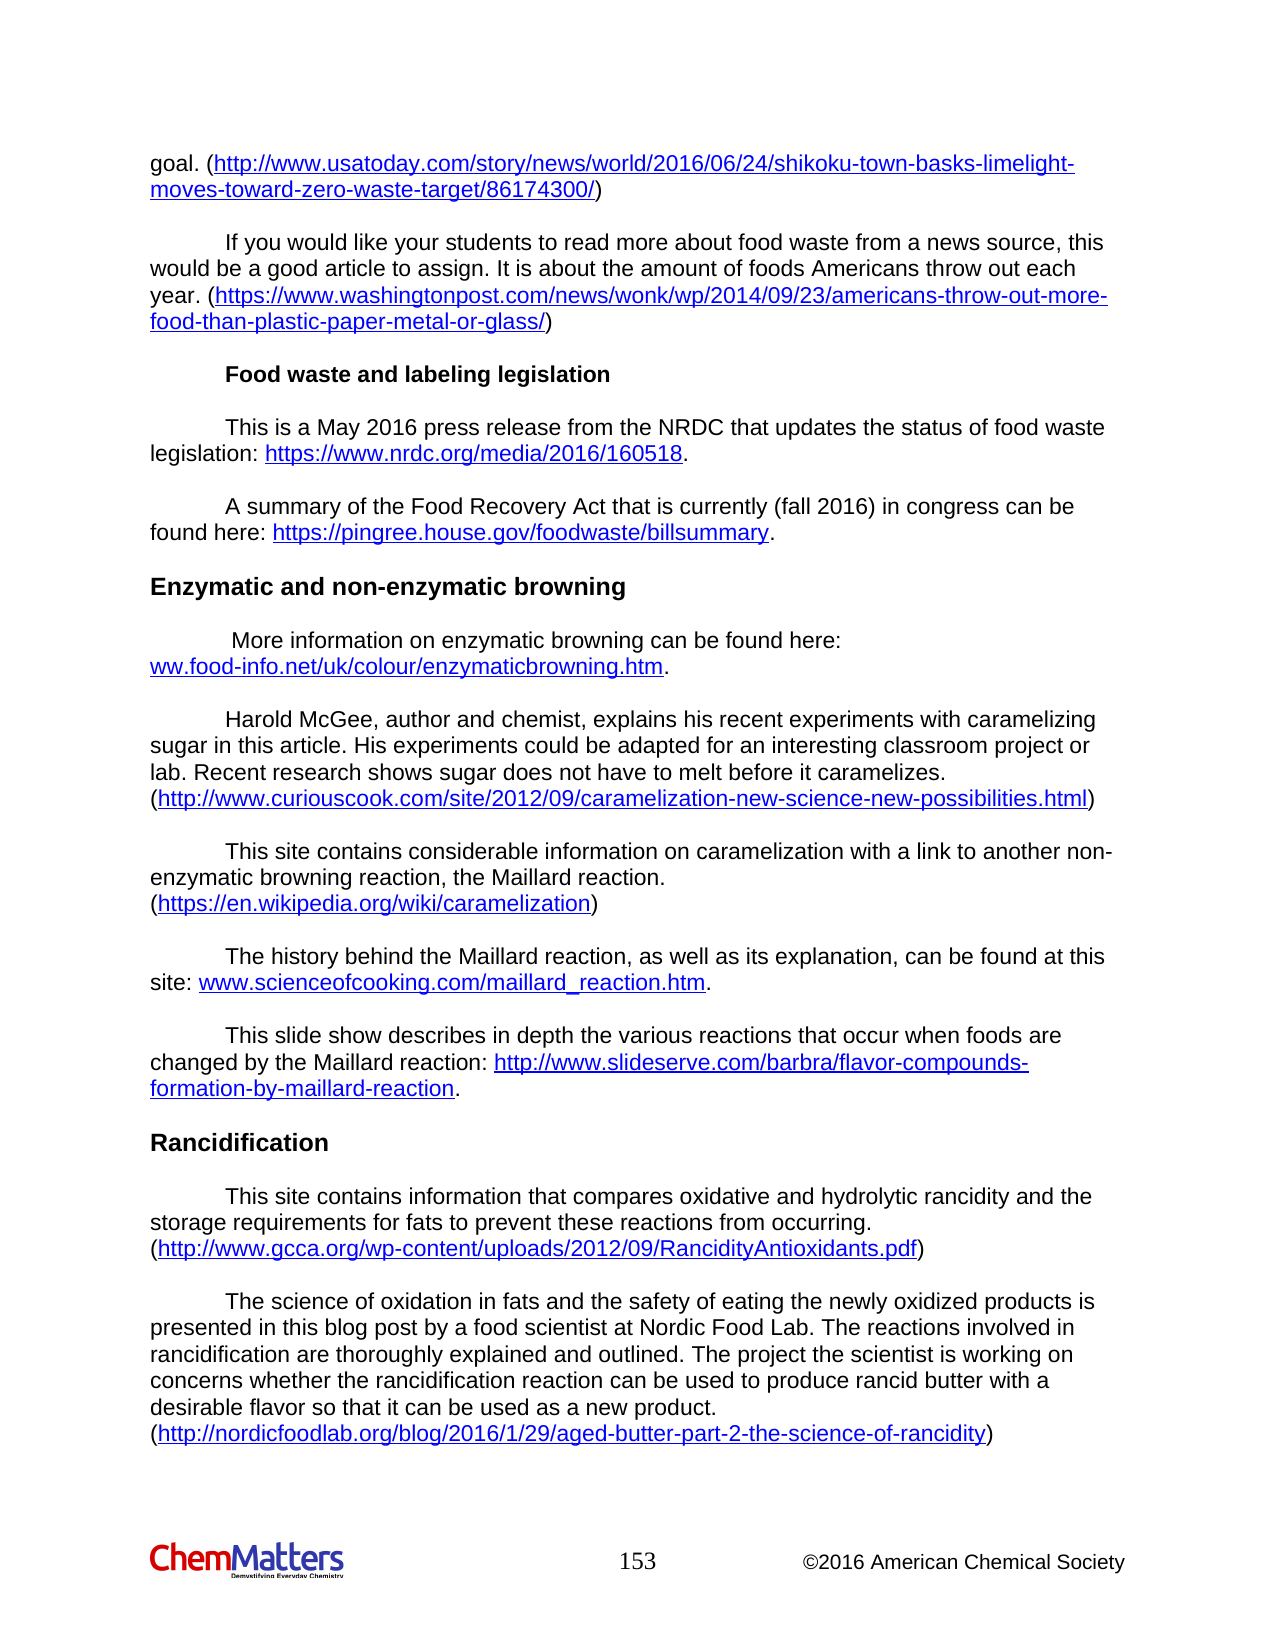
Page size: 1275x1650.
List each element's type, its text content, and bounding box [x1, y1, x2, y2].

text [150, 150, 1125, 203]
text If you would like your students to read more about food waste from a news source, this would be a good article to assign. It is about the amount of foods Americans throw out each year. (https://www.washingtonpost.com/news/wonk/wp/2014/09/23/americans-throw-out-more-food-than-plastic-paper-metal-or-glass/) [150, 229, 1125, 334]
text A summary of the Food Recovery Act that is currently (fall 2016) in congress can be found here: https://pingree.house.gov/foodwaste/billsummary. [150, 493, 1125, 545]
text More information on enzymatic browning can be found here: [150, 627, 1125, 653]
text Food waste and labeling legislation [150, 361, 1125, 387]
text ww.food-info.net/uk/colour/enzymaticbrowning.htm. [150, 653, 1125, 679]
text Enzymatic and non-enzymatic browning [150, 572, 1125, 600]
text Rancidification [150, 1127, 1125, 1156]
text This site contains considerable information on caramelization with a link to another non-enzymatic browning reaction, the Maillard reaction. [150, 838, 1125, 890]
text Harold McGee, author and chemist, explains his recent experiments with caramelizing sugar in this article. His experiments could be adapted for an interesting classroom project or lab. Recent research shows sugar does not have to melt before it caramelizes. (http://www.curiouscook.com/site/2012/09/caramelization-new-science-new-possibilities.html) [150, 706, 1125, 811]
text (http://nordicfoodlab.org/blog/2016/1/29/aged-butter-part-2-the-science-of-rancidity) [150, 1420, 1125, 1446]
text This is a May 2016 press release from the NRDC that updates the status of food waste legislation: https://www.nrdc.org/media/2016/160518. [150, 413, 1125, 466]
text This slide show describes in depth the various reactions that occur when foods are changed by the Maillard reaction: http://www.slideserve.com/barbra/flavor-compounds-formation-by-maillard-reaction. [150, 1022, 1125, 1101]
text (https://en.wikipedia.org/wiki/caramelization) [150, 890, 1125, 917]
text This site contains information that compares oxidative and hydrolytic rancidity and the storage requirements for fats to prevent these reactions from occurring. (http://www.gcca.org/wp-content/uploads/2012/09/RancidityAntioxidants.pdf) [150, 1183, 1125, 1262]
text The science of oxidation in fats and the safety of eating the newly oxidized products is presented in this blog post by a food scientist at Nordic Food Lab. The reactions involved in rancidification are thoroughly explained and outlined. The project the scientist is working on concerns whether the rancidification reaction can be used to produce rancid butter with a desirable flavor so that it can be used as a new product. [150, 1288, 1125, 1420]
text The history behind the Maillard reaction, as well as its explanation, can be found at this site: www.scienceofcooking.com/maillard_reaction.htm. [150, 943, 1125, 996]
picture [150, 1542, 344, 1578]
